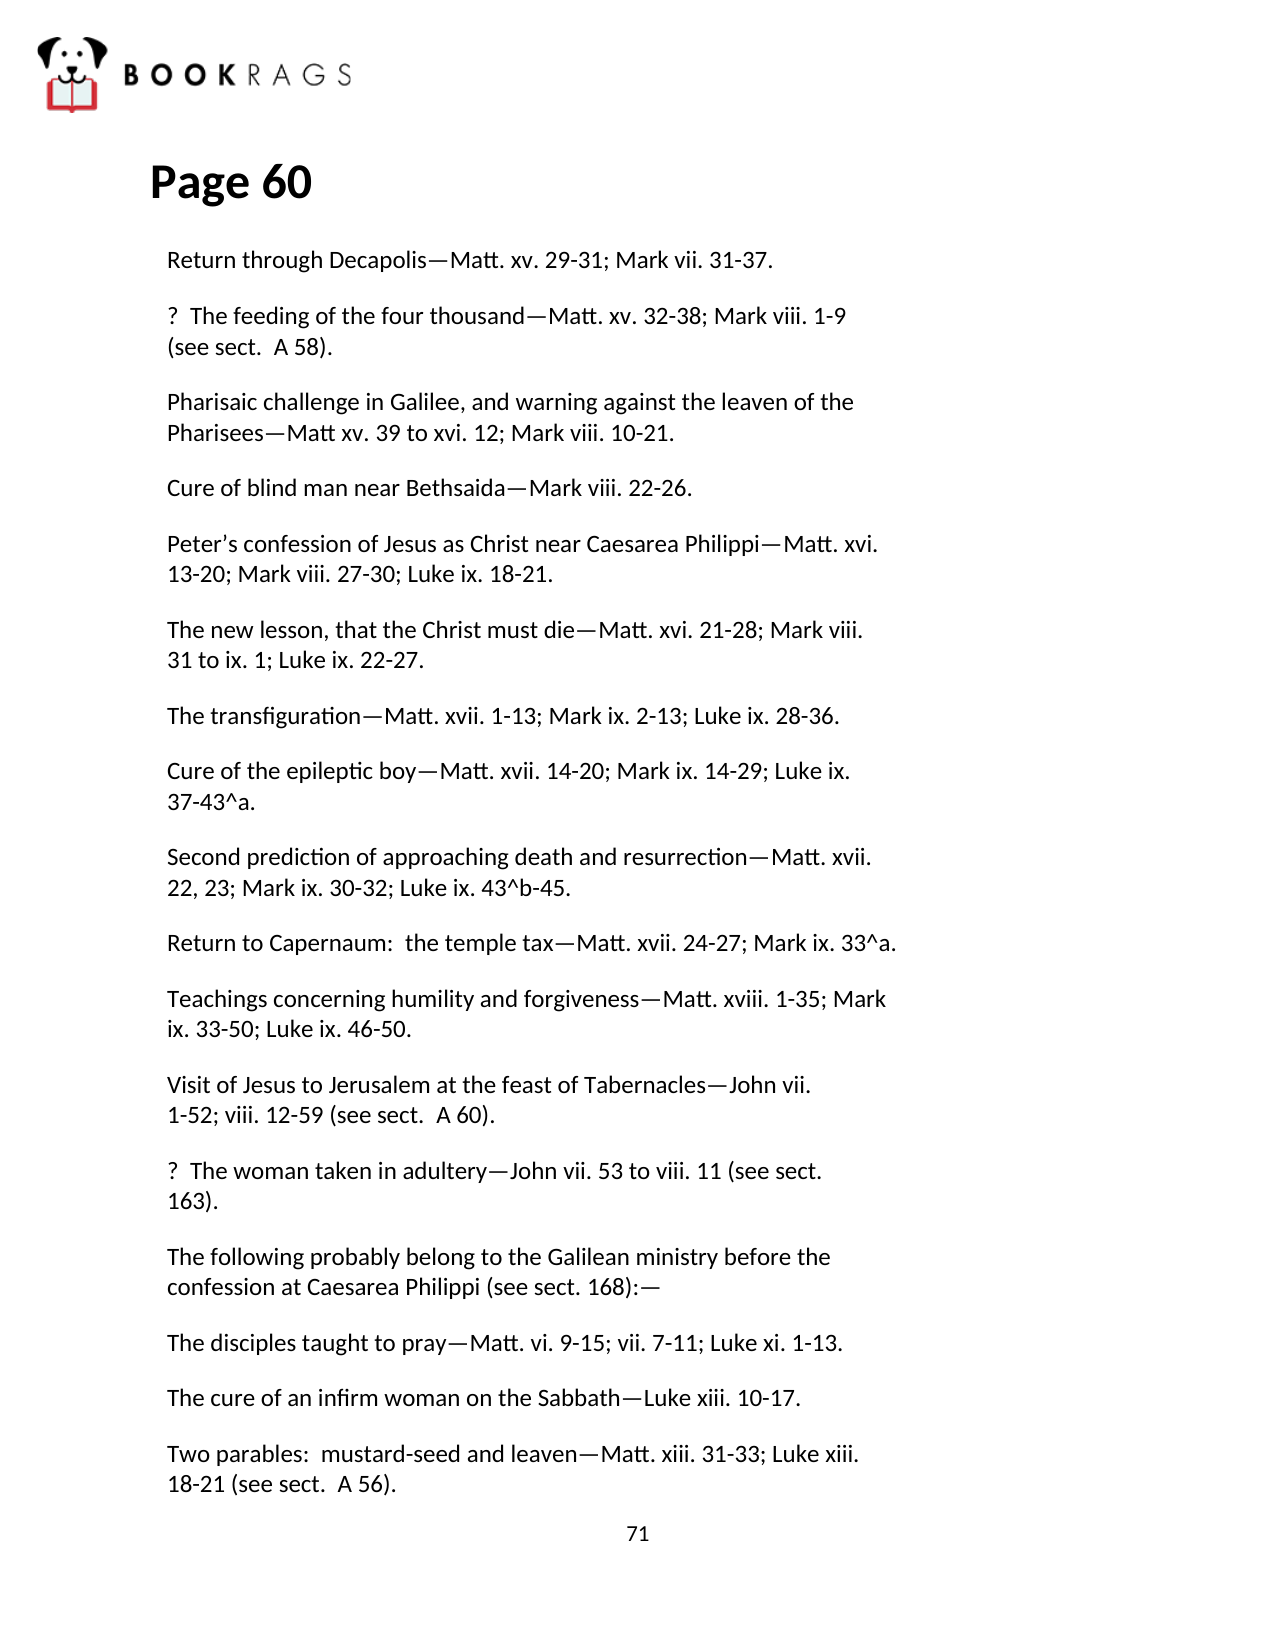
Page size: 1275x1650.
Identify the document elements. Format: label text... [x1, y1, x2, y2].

text ? The woman taken in adultery—­John vii. 53 to viii. 11 (see sect. 163). [150, 1155, 1125, 1216]
text ? The feeding of the four thousand—­Matt. xv. 32-38; Mark viii. 1-9 (see sect. A 58). [150, 300, 1125, 361]
text Cure of blind man near Bethsaida—­Mark viii. 22-26. [150, 472, 1125, 503]
text Visit of Jesus to Jerusalem at the feast of Tabernacles—­John vii. 1-52; viii. 12-59 (see sect. A 60). [150, 1069, 1125, 1130]
text Teachings concerning humility and forgiveness—­Matt. xviii. 1-35; Mark ix. 33-50; Luke ix. 46-50. [150, 983, 1125, 1044]
picture [37, 37, 351, 113]
text Peter’s confession of Jesus as Christ near Caesarea Philippi—­Matt. xvi. 13-20; Mark viii. 27-30; Luke ix. 18-21. [150, 528, 1125, 589]
text Return to Capernaum: the temple tax—­Matt. xvii. 24-27; Mark ix. 33^a. [150, 927, 1125, 958]
text Page 60 [150, 150, 1125, 211]
text Two parables: mustard-seed and leaven—­Matt. xiii. 31-33; Luke xiii. 18-21 (see sect. A 56). [150, 1438, 1125, 1499]
text Pharisaic challenge in Galilee, and warning against the leaven of the Pharisees—­Matt xv. 39 to xvi. 12; Mark viii. 10-21. [150, 386, 1125, 447]
text Second prediction of approaching death and resurrection—­Matt. xvii. 22, 23; Mark ix. 30-32; Luke ix. 43^b-45. [150, 841, 1125, 902]
text The cure of an infirm woman on the Sabbath—­Luke xiii. 10-17. [150, 1383, 1125, 1413]
text Cure of the epileptic boy—­Matt. xvii. 14-20; Mark ix. 14-29; Luke ix. 37-43^a. [150, 755, 1125, 816]
text Return through Decapolis—­Matt. xv. 29-31; Mark vii. 31-37. [150, 244, 1125, 275]
text The following probably belong to the Galilean ministry before the confession at Caesarea Philippi (see sect. 168):—­ [150, 1241, 1125, 1302]
text The disciples taught to pray—­Matt. vi. 9-15; vii. 7-11; Luke xi. 1-13. [150, 1327, 1125, 1358]
text The transfiguration—­Matt. xvii. 1-13; Mark ix. 2-13; Luke ix. 28-36. [150, 700, 1125, 730]
text The new lesson, that the Christ must die—­Matt. xvi. 21-28; Mark viii. 31 to ix. 1; Luke ix. 22-27. [150, 614, 1125, 675]
